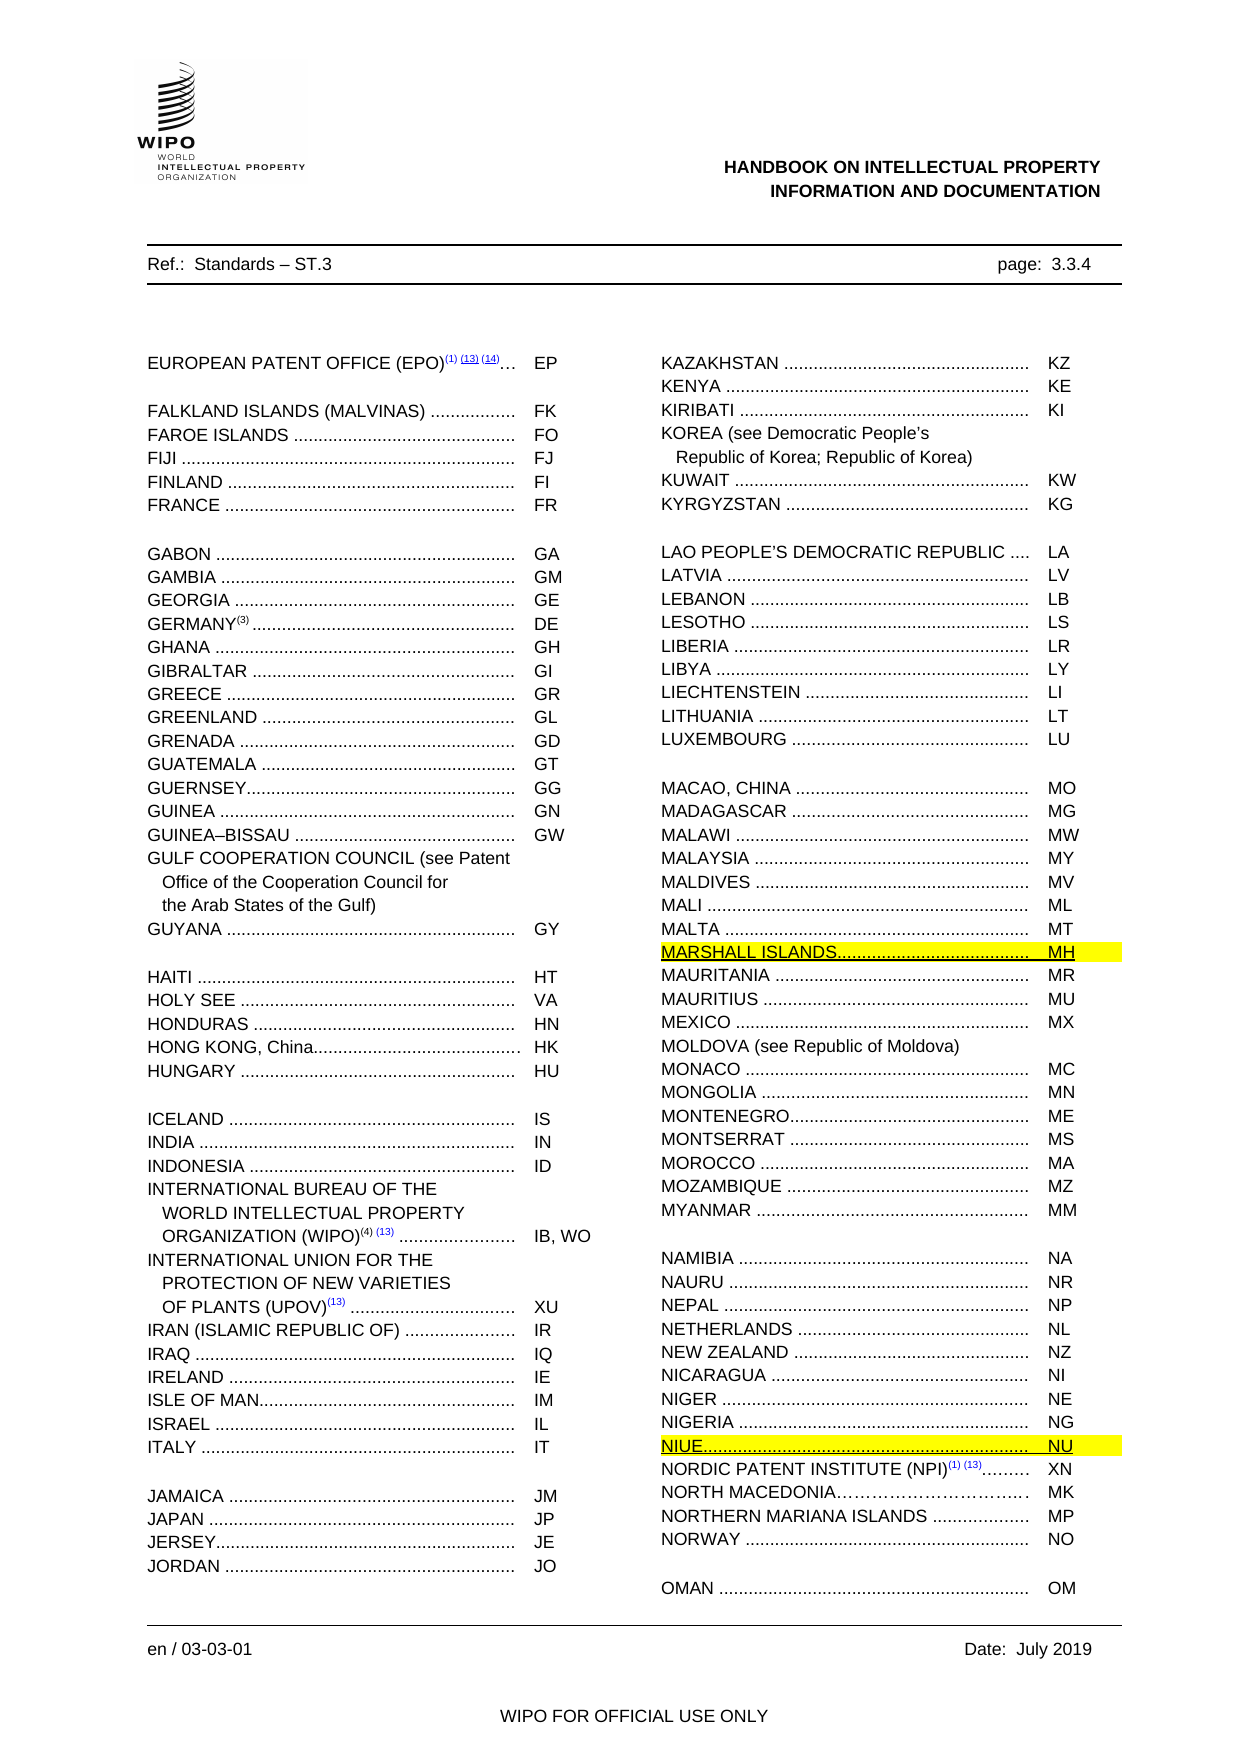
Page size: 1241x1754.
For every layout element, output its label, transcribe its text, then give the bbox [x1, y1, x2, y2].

text MONACO MC [661, 1059, 1122, 1079]
text JORDAN JO [147, 1556, 608, 1576]
text FALKLAND ISLANDS (MALVINAS) FK [147, 401, 608, 421]
text KENYA KE [661, 376, 1122, 396]
text LEBANON LB [661, 588, 1122, 609]
text NEW ZEALAND NZ [661, 1342, 1122, 1362]
text MAURITIUS MU [661, 988, 1122, 1009]
text MEXICO MX [661, 1012, 1122, 1032]
text NAURU NR [661, 1271, 1122, 1292]
text GREECE GR [147, 684, 608, 704]
text FRANCE FR [147, 495, 608, 515]
text GIBRALTAR GI [147, 660, 608, 681]
text GERMANY(3) . DE [147, 613, 608, 634]
text MONTSERRAT MS [661, 1129, 1122, 1149]
text MYANMAR MM [661, 1199, 1122, 1220]
text MOLDOVA (see Republic of Moldova) [661, 1035, 1122, 1056]
text GHANA GH [147, 637, 608, 657]
text MADAGASCAR MG [661, 801, 1122, 821]
text GRENADA GD [147, 731, 608, 751]
text GREENLAND GL [147, 707, 608, 728]
text HONDURAS ... HN [147, 1013, 608, 1034]
text GUINEA GN [147, 801, 608, 821]
text LAO PEOPLE’S DEMOCRATIC REPUBLIC LA [661, 542, 1122, 562]
text MALAWI MW [661, 824, 1122, 845]
text MONTENEGRO ME [661, 1106, 1122, 1126]
text IRAQ IQ [147, 1343, 608, 1364]
text LIBERIA LR [661, 635, 1122, 656]
text ICELAND IS [147, 1109, 608, 1129]
text LUXEMBOURG LU [661, 729, 1122, 749]
text MARSHALL ISLANDS MH [661, 942, 1122, 962]
text NORWAY NO [661, 1529, 1122, 1549]
text JAPAN JP [147, 1509, 608, 1529]
text MALTA MT [661, 918, 1122, 939]
text NORDIC PATENT INSTITUTE (NPI)(1) (13) XN [661, 1459, 1122, 1479]
text LESOTHO LS [661, 612, 1122, 632]
text OMAN OM [661, 1578, 1122, 1598]
text EUROPEAN PATENT OFFICE (EPO)(1) (13) (14) EP [147, 353, 608, 373]
text GABON GA [147, 543, 608, 564]
text ISRAEL IL [147, 1413, 608, 1434]
text GAMBIA GM [147, 567, 608, 587]
text IRELAND IE [147, 1367, 608, 1387]
text JAMAICA JM [147, 1485, 608, 1506]
text FINLAND FI [147, 471, 608, 492]
text MALI ML [661, 895, 1122, 915]
text INTERNATIONAL BUREAU OF THE WORLD INTELLECTUAL PROPERTY ORGANIZATION (WIPO)(4) (13) IB, WO [147, 1179, 608, 1246]
text INTERNATIONAL UNION FOR THE PROTECTION OF NEW VARIETIES OF PLANTS (UPOV)(13) XU [147, 1249, 608, 1317]
text LATVIA LV [661, 565, 1122, 586]
text LIBYA LY [661, 659, 1122, 679]
text GEORGIA GE [147, 590, 608, 611]
text NETHERLANDS NL [661, 1318, 1122, 1339]
text LITHUANIA LT [661, 706, 1122, 726]
text FAROE ISLANDS FO [147, 424, 608, 445]
text IRAN (ISLAMIC REPUBLIC OF) IR [147, 1320, 608, 1340]
text HOLY SEE VA [147, 990, 608, 1011]
text GUYANA GY [147, 918, 608, 939]
text ISLE OF MAN IM [147, 1390, 608, 1411]
text NEPAL NP [661, 1295, 1122, 1315]
text GULF COOPERATION COUNCIL (see Patent Office of the Cooperation Council for the Arab States of the Gulf) [147, 848, 608, 915]
picture [133, 59, 309, 184]
text MOROCCO MA [661, 1153, 1122, 1173]
text FIJI FJ [147, 448, 608, 468]
text MACAO, CHINA MO [661, 778, 1122, 798]
text ITALY IT [147, 1437, 608, 1457]
text JERSEY JE [147, 1532, 608, 1553]
text LIECHTENSTEIN LI [661, 682, 1122, 703]
text MAURITANIA MR [661, 965, 1122, 986]
text NAMIBIA NA [661, 1248, 1122, 1268]
text INDIA IN [147, 1132, 608, 1153]
text KAZAKHSTAN KZ [661, 353, 1122, 373]
text INDONESIA ID [147, 1156, 608, 1176]
text MOZAMBIQUE MZ [661, 1176, 1122, 1196]
text GUINEA–BISSAU GW [147, 824, 608, 845]
text NICARAGUA NI [661, 1365, 1122, 1386]
text HONG KONG, China . HK [147, 1037, 608, 1057]
text KOREA (see Democratic People’s Republic of Korea; Republic of Korea) [661, 423, 1122, 467]
text GUERNSEY GG [147, 778, 608, 798]
text HUNGARY HU [147, 1060, 608, 1081]
text MALAYSIA MY [661, 848, 1122, 868]
text GUATEMALA GT [147, 754, 608, 774]
text NIGER NE [661, 1388, 1122, 1409]
text KIRIBATI KI [661, 399, 1122, 420]
text NIGERIA NG [661, 1412, 1122, 1432]
text HAITI HT [147, 967, 608, 987]
text KUWAIT KW [661, 470, 1122, 490]
text NORTH MACEDONIA…………………………. MK [661, 1482, 1122, 1503]
text NIUE NU [661, 1435, 1122, 1456]
text KYRGYZSTAN KG [661, 493, 1122, 514]
text NORTHERN MARIANA ISLANDS MP [661, 1506, 1122, 1526]
text MONGOLIA MN [661, 1082, 1122, 1103]
text MALDIVES MV [661, 871, 1122, 892]
